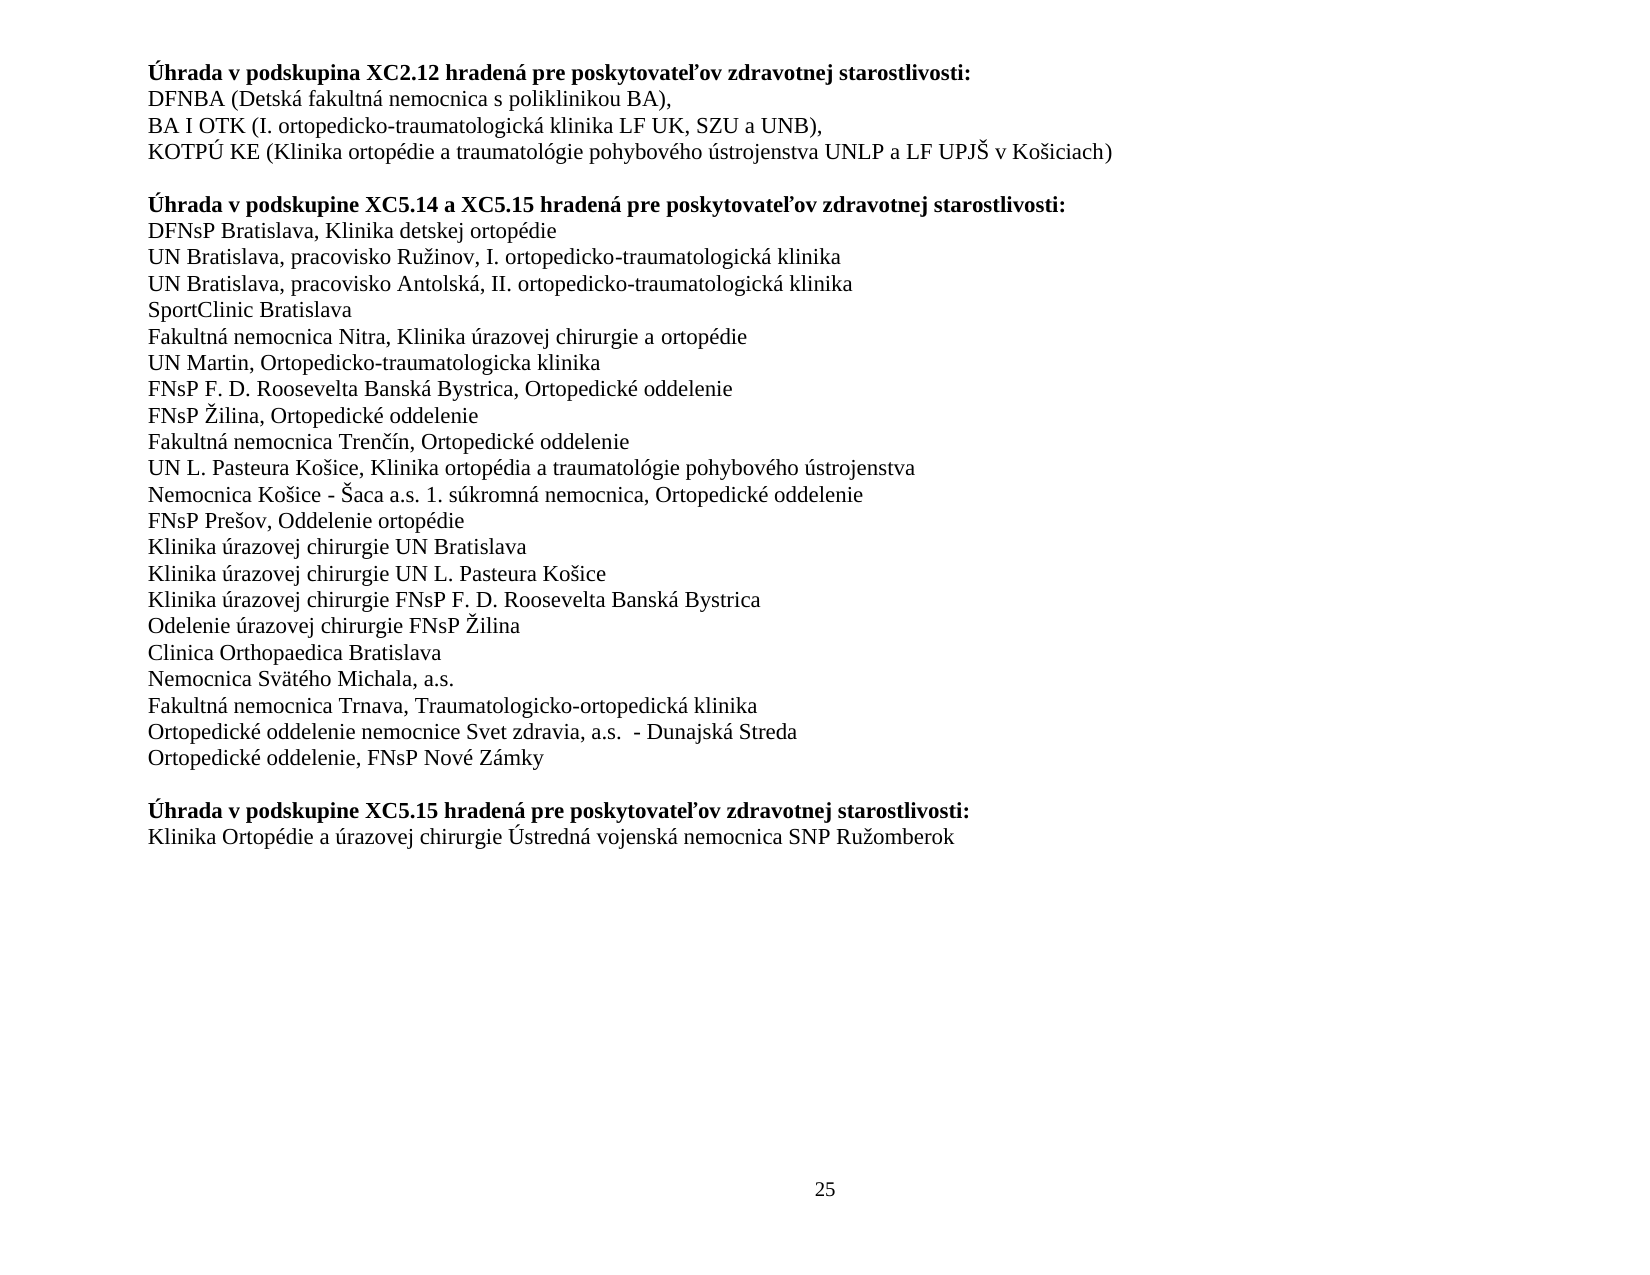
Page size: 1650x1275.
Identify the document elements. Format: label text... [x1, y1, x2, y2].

text Klinika Ortopédie a úrazovej chirurgie Ústredná vojenská nemocnica SNP Ružomberok [148, 823, 1502, 850]
text Klinika úrazovej chirurgie UN L. Pasteura Košice [148, 560, 1502, 586]
text Fakultná nemocnica Nitra, Klinika úrazovej chirurgie a ortopédie [148, 323, 1502, 349]
text Úhrada v podskupina XC2.12 hradená pre poskytovateľov zdravotnej starostlivosti: [148, 59, 1502, 86]
text Nemocnica Svätého Michala, a.s. [148, 665, 1502, 692]
text Fakultná nemocnica Trnava, Traumatologicko-ortopedická klinika [148, 692, 1502, 718]
text FNsP Prešov, Oddelenie ortopédie [148, 507, 1502, 533]
text BA I OTK (I. ortopedicko-traumatologická klinika LF UK, SZU a UNB), [148, 112, 1502, 138]
text Nemocnica Košice - Šaca a.s. 1. súkromná nemocnica, Ortopedické oddelenie [148, 481, 1502, 507]
text Odelenie úrazovej chirurgie FNsP Žilina [148, 613, 1502, 639]
text Ortopedické oddelenie, FNsP Nové Zámky [148, 744, 1502, 771]
text Fakultná nemocnica Trenčín, Ortopedické oddelenie [148, 428, 1502, 454]
text Klinika úrazovej chirurgie UN Bratislava [148, 533, 1502, 560]
text KOTPÚ KE (Klinika ortopédie a traumatológie pohybového ústrojenstva UNLP a LF UPJŠ v Košiciach) [148, 138, 1502, 164]
text FNsP Žilina, Ortopedické oddelenie [148, 402, 1502, 428]
text UN Bratislava, pracovisko Ružinov, I. ortopedicko-traumatologická klinika [148, 244, 1502, 270]
text Clinica Orthopaedica Bratislava [148, 639, 1502, 665]
text Úhrada v podskupine XC5.15 hradená pre poskytovateľov zdravotnej starostlivosti: [148, 797, 1502, 823]
text UN Martin, Ortopedicko-traumatologicka klinika [148, 349, 1502, 375]
text Úhrada v podskupine XC5.14 a XC5.15 hradená pre poskytovateľov zdravotnej starostlivosti: [148, 191, 1502, 217]
text DFNsP Bratislava, Klinika detskej ortopédie [148, 217, 1502, 244]
text UN L. Pasteura Košice, Klinika ortopédia a traumatológie pohybového ústrojenstva [148, 454, 1502, 481]
text Klinika úrazovej chirurgie FNsP F. D. Roosevelta Banská Bystrica [148, 586, 1502, 613]
text DFNBA (Detská fakultná nemocnica s poliklinikou BA), [148, 86, 1502, 112]
text UN Bratislava, pracovisko Antolská, II. ortopedicko-traumatologická klinika [148, 270, 1502, 296]
text SportClinic Bratislava [148, 296, 1502, 323]
text FNsP F. D. Roosevelta Banská Bystrica, Ortopedické oddelenie [148, 375, 1502, 402]
text Ortopedické oddelenie nemocnice Svet zdravia, a.s. - Dunajská Streda [148, 718, 1502, 744]
